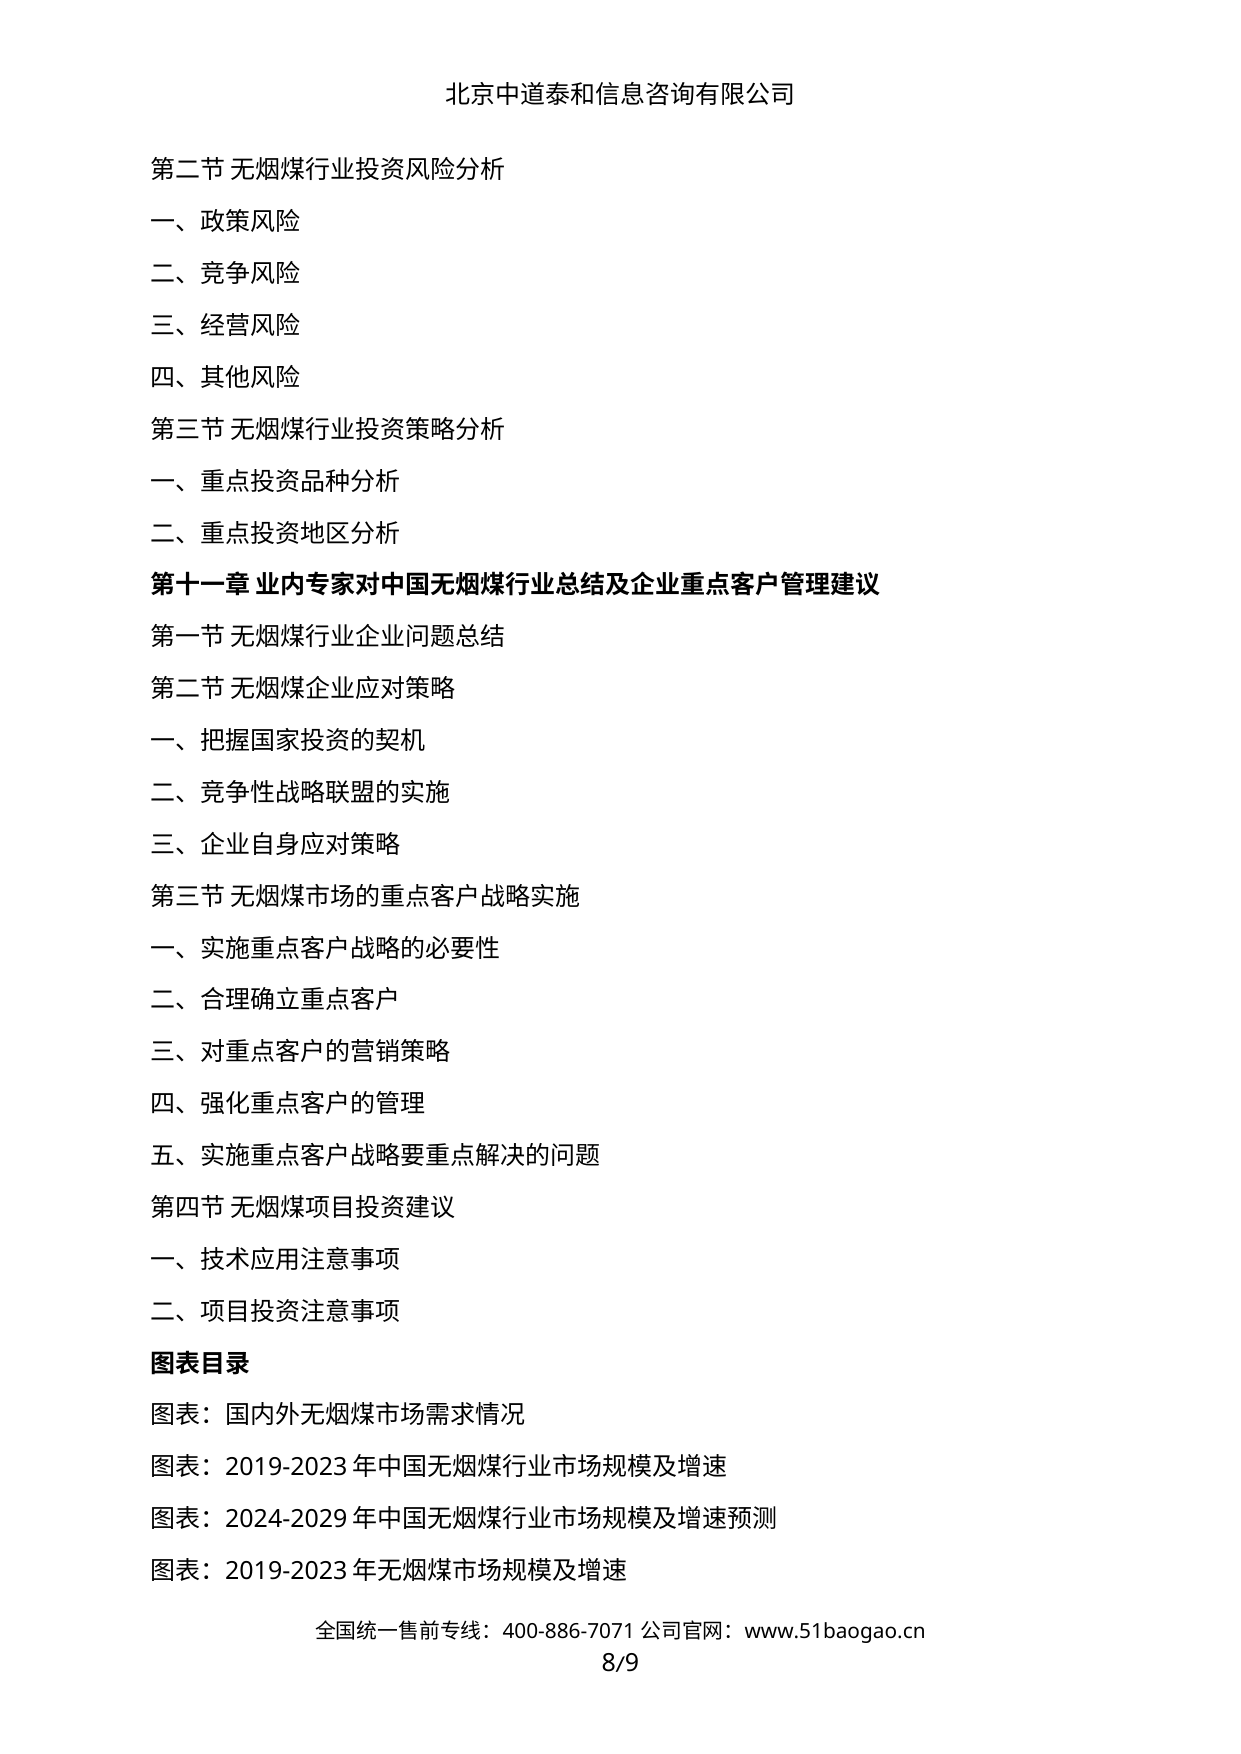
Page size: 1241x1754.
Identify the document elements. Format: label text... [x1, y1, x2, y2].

text 图表：国内外无烟煤市场需求情况 [150, 1395, 1090, 1431]
text 五、实施重点客户战略要重点解决的问题 [150, 1136, 1090, 1172]
text 二、重点投资地区分析 [150, 513, 1090, 549]
text 第十一章 业内专家对中国无烟煤行业总结及企业重点客户管理建议 [150, 565, 1090, 601]
text 第四节 无烟煤项目投资建议 [150, 1187, 1090, 1224]
text 二、项目投资注意事项 [150, 1291, 1090, 1327]
text 三、企业自身应对策略 [150, 824, 1090, 861]
text 四、强化重点客户的管理 [150, 1084, 1090, 1120]
text 一、技术应用注意事项 [150, 1239, 1090, 1276]
text 一、政策风险 [150, 202, 1090, 238]
text 一、重点投资品种分析 [150, 461, 1090, 497]
text 图表：2019-2023年无烟煤市场规模及增速 [150, 1551, 1090, 1587]
text 三、经营风险 [150, 306, 1090, 342]
text 二、竞争性战略联盟的实施 [150, 772, 1090, 809]
text 图表：2019-2023年中国无烟煤行业市场规模及增速 [150, 1447, 1090, 1483]
text 第二节 无烟煤行业投资风险分析 [150, 150, 1090, 186]
text 第一节 无烟煤行业企业问题总结 [150, 617, 1090, 653]
text 图表：2024-2029年中国无烟煤行业市场规模及增速预测 [150, 1499, 1090, 1535]
text 第三节 无烟煤市场的重点客户战略实施 [150, 876, 1090, 912]
text 第二节 无烟煤企业应对策略 [150, 669, 1090, 705]
text 一、把握国家投资的契机 [150, 721, 1090, 757]
text 二、竞争风险 [150, 254, 1090, 290]
text 二、合理确立重点客户 [150, 980, 1090, 1016]
text 三、对重点客户的营销策略 [150, 1032, 1090, 1068]
text 四、其他风险 [150, 357, 1090, 394]
text 一、实施重点客户战略的必要性 [150, 928, 1090, 964]
text 第三节 无烟煤行业投资策略分析 [150, 409, 1090, 446]
text 图表目录 [150, 1343, 1090, 1379]
